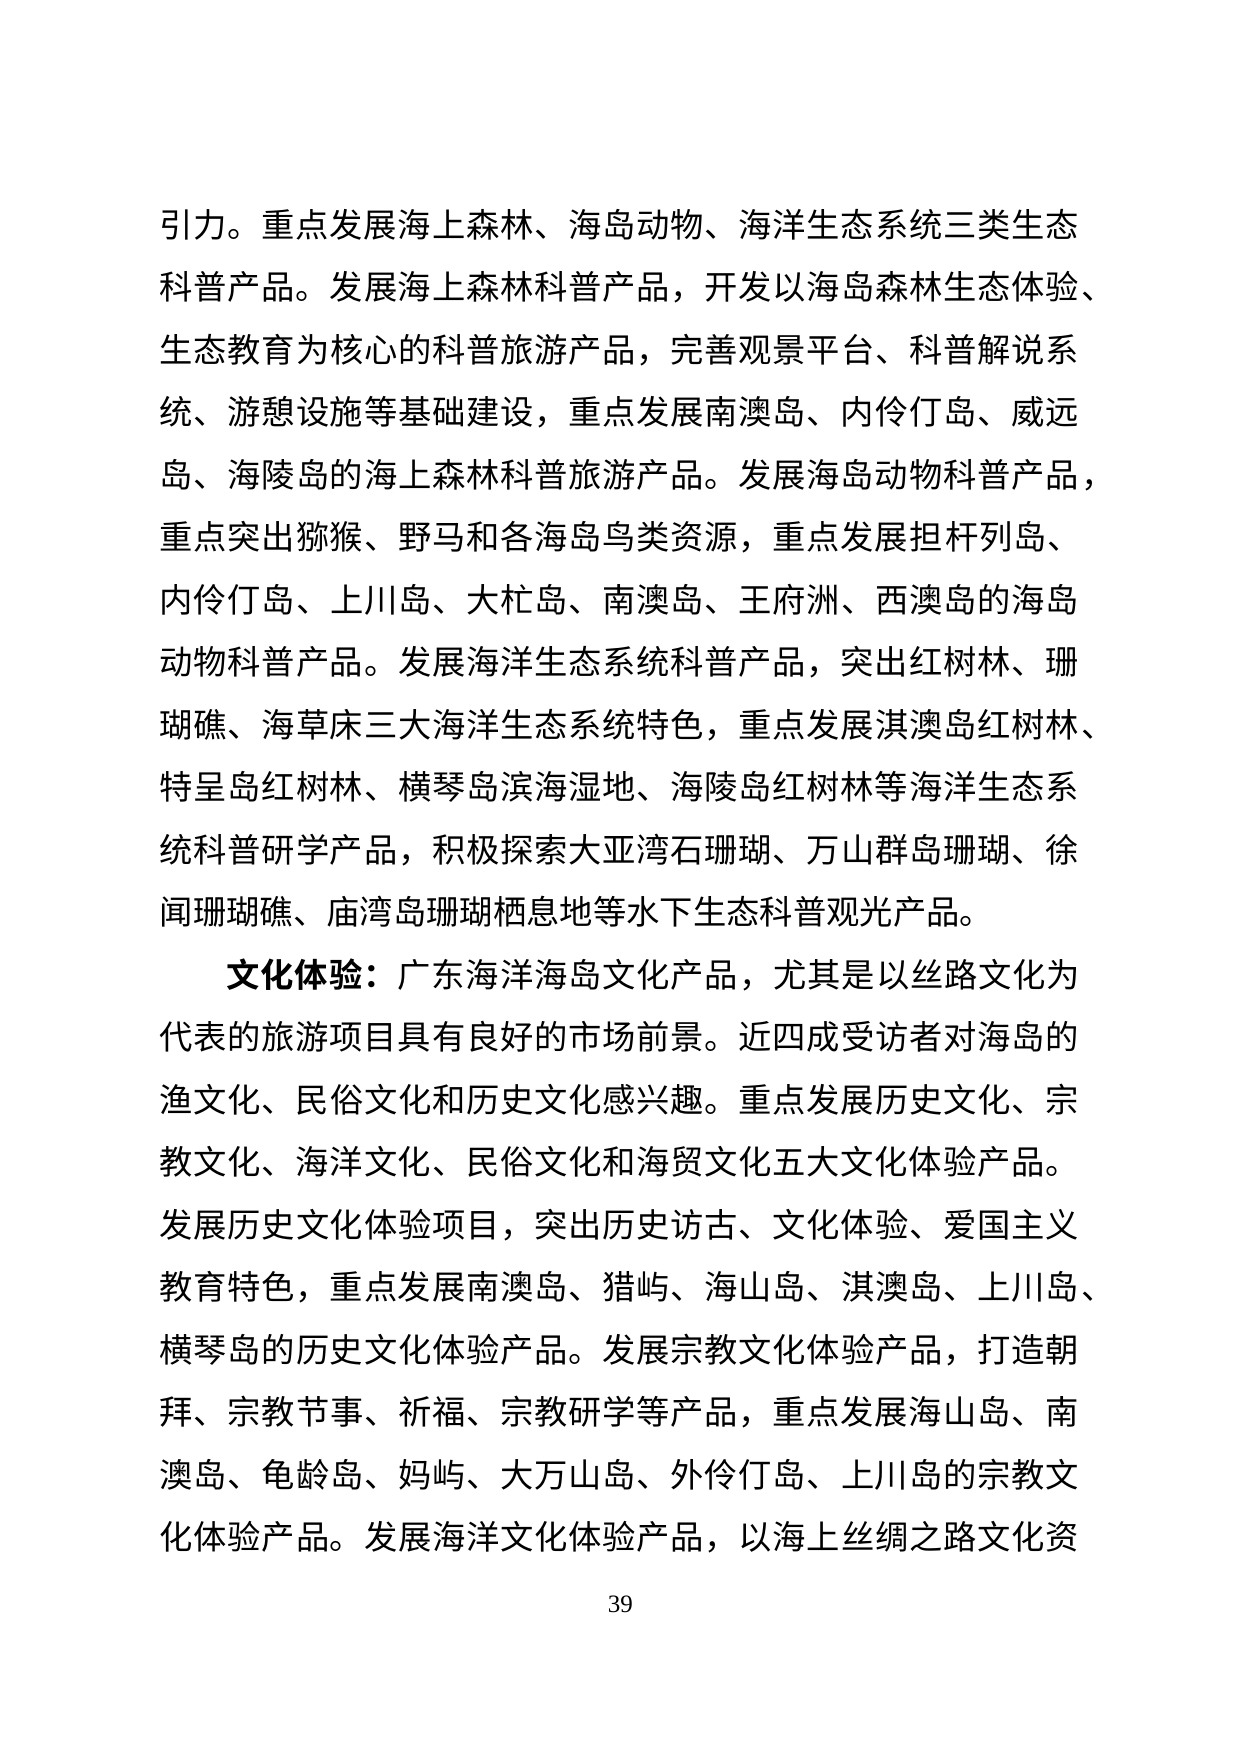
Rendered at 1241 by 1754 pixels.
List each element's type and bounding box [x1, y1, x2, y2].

text [159, 187, 1081, 937]
text [159, 937, 1081, 1562]
